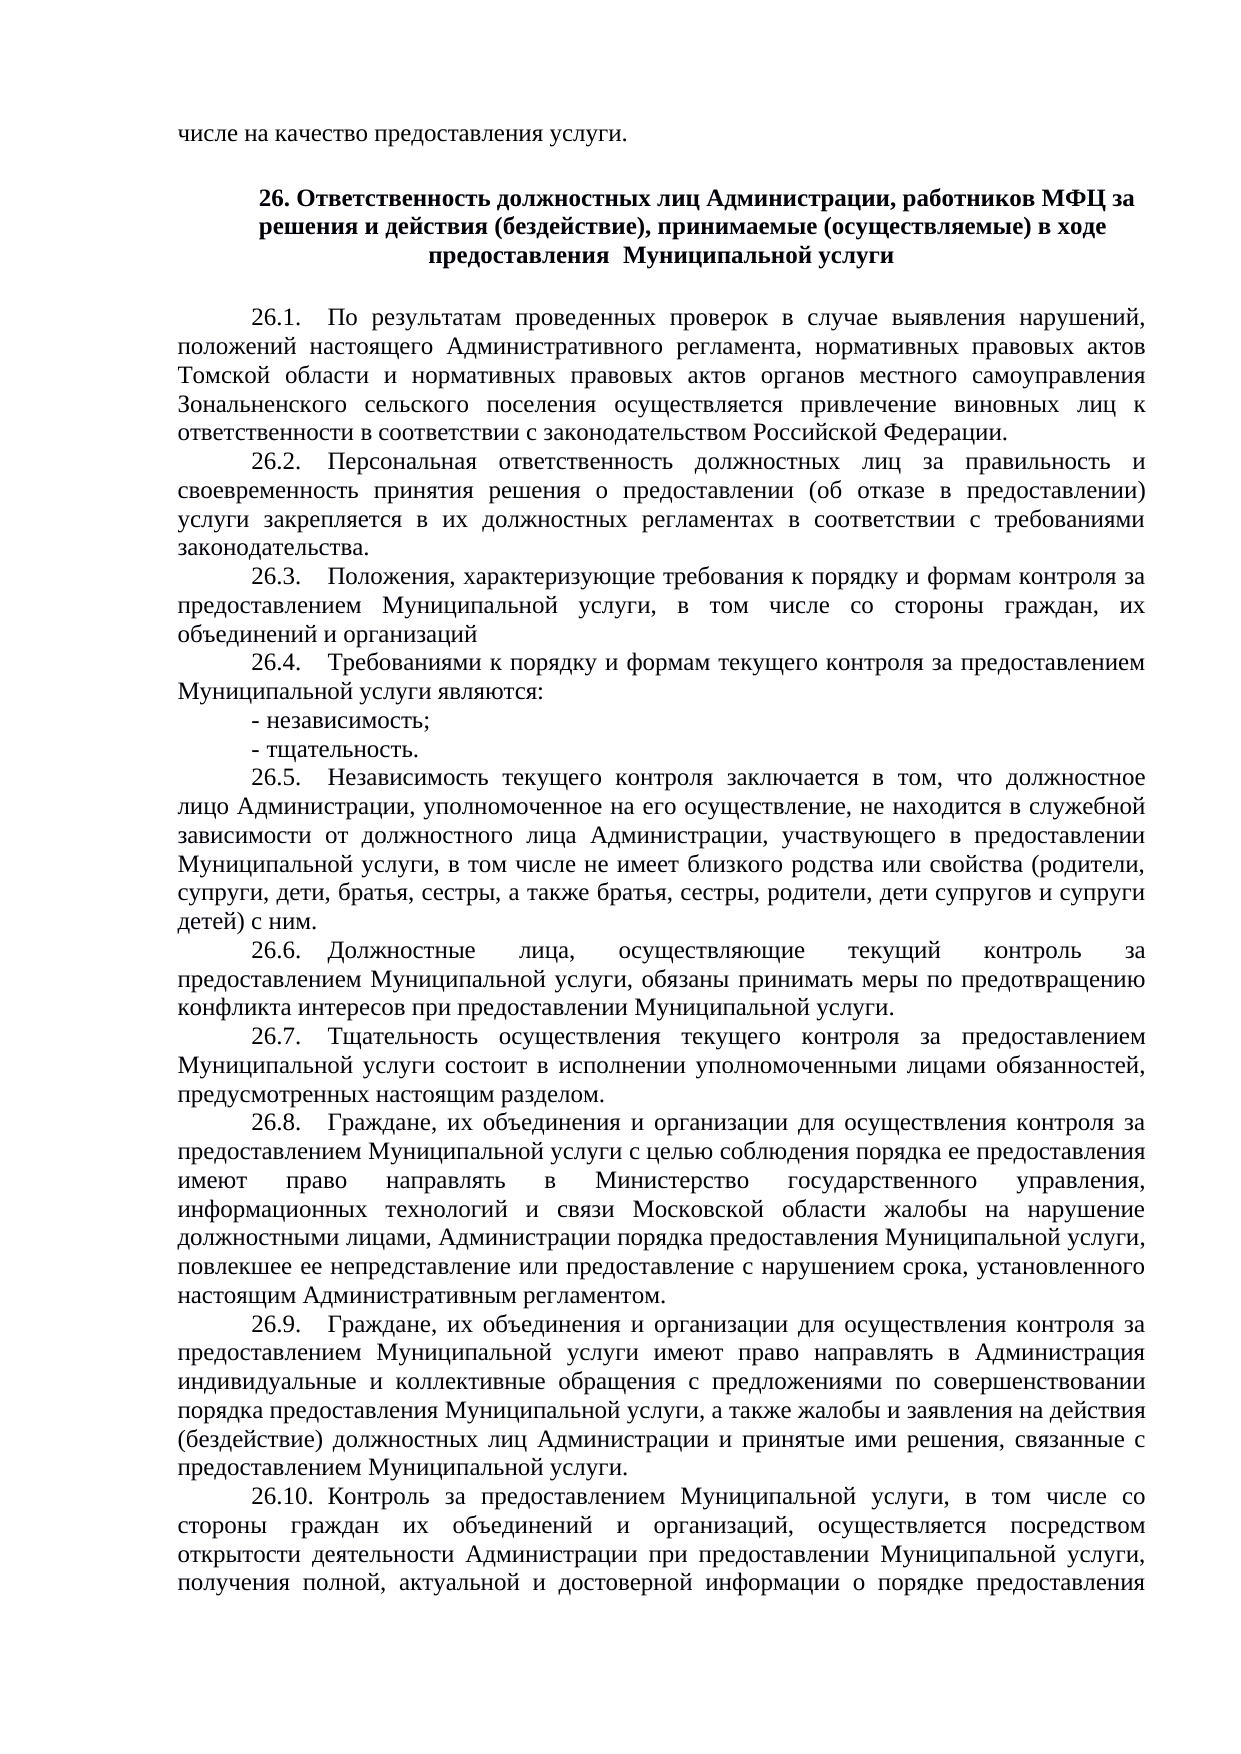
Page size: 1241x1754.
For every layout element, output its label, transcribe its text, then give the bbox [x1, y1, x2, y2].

text числе на качество предоставления услуги. [177, 118, 1146, 147]
list Граждане, их объединения и организации для осуществления контроля за предоставлением Муниципальной услуги с целью соблюдения порядка ее предоставления имеют право направлять в Министерство государственного управления, информационных технологий и связи Московской области жалобы на нарушение должностными лицами, Администрации порядка предоставления Муниципальной услуги, повлекшее ее непредставление или предоставление с нарушением срока, установленного настоящим Административным регламентом. [177, 1107, 1146, 1309]
list Независимость текущего контроля заключается в том, что должностное лицо Администрации, уполномоченное на его осуществление, не находится в служебной зависимости от должностного лица Администрации, участвующего в предоставлении Муниципальной услуги, в том числе не имеет близкого родства или свойства (родители, супруги, дети, братья, сестры, а также братья, сестры, родители, дети супругов и супруги детей) с ним. [177, 762, 1146, 935]
list Должностные лица, осуществляющие текущий контроль за предоставлением Муниципальной услуги, обязаны принимать меры по предотвращению конфликта интересов при предоставлении Муниципальной услуги. [177, 935, 1146, 1021]
list Требованиями к порядку и формам текущего контроля за предоставлением Муниципальной услуги являются: [177, 647, 1146, 705]
list Граждане, их объединения и организации для осуществления контроля за предоставлением Муниципальной услуги имеют право направлять в Администрация индивидуальные и коллективные обращения с предложениями по совершенствовании порядка предоставления Муниципальной услуги, а также жалобы и заявления на действия (бездействие) должностных лиц Администрации и принятые ими решения, связанные с предоставлением Муниципальной услуги. [177, 1309, 1146, 1481]
list Положения, характеризующие требования к порядку и формам контроля за предоставлением Муниципальной услуги, в том числе со стороны граждан, их объединений и организаций [177, 561, 1146, 647]
list По результатам проведенных проверок в случае выявления нарушений, положений настоящего Административного регламента, нормативных правовых актов Томской области и нормативных правовых актов органов местного самоуправления Зональненского сельского поселения осуществляется привлечение виновных лиц к ответственности в соответствии с законодательством Российской Федерации. [177, 302, 1146, 446]
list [177, 1481, 1146, 1596]
text 26. Ответственность должностных лиц Администрации, работников МФЦ за решения и действия (бездействие), принимаемые (осуществляемые) в ходе [259, 183, 1152, 240]
list Тщательность осуществления текущего контроля за предоставлением Муниципальной услуги состоит в исполнении уполномоченными лицами обязанностей, предусмотренных настоящим разделом. [177, 1021, 1146, 1107]
text - тщательность. [251, 734, 1146, 762]
list Персональная ответственность должностных лиц за правильность и своевременность принятия решения о предоставлении (об отказе в предоставлении) услуги закрепляется в их должностных регламентах в соответствии с требованиями законодательства. [177, 446, 1146, 561]
text - независимость; [251, 705, 1146, 734]
text предоставления Муниципальной услуги [244, 240, 1078, 269]
